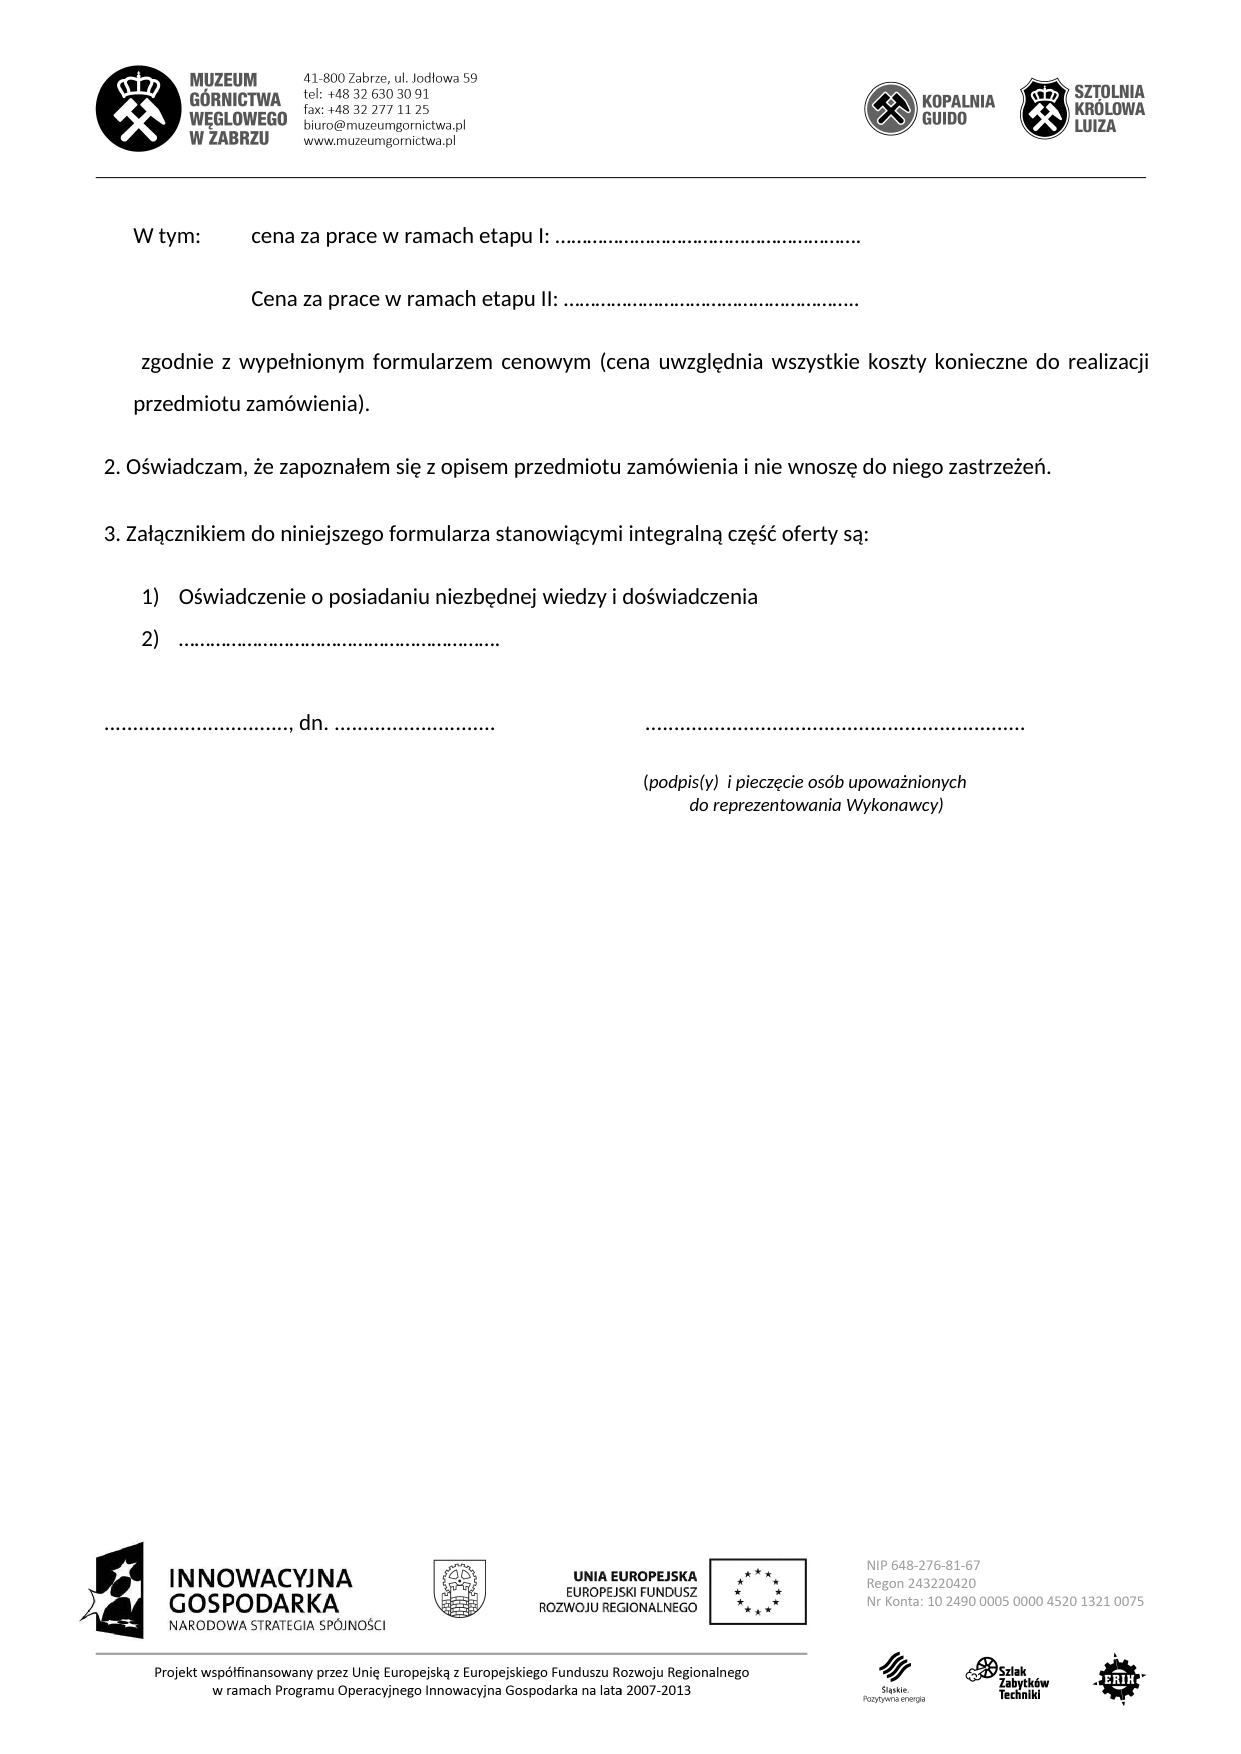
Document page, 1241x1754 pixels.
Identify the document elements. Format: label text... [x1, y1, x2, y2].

list Oświadczenie o posiadaniu niezbędnej wiedzy i doświadczenia [141, 582, 1152, 610]
picture [0, 1540, 1241, 1754]
picture [0, 0, 1241, 182]
text ................................, dn. ............................ .................................................................. [103, 708, 1152, 736]
text do reprezentowania Wykonawcy) [502, 793, 1152, 816]
text 3. Załącznikiem do niniejszego formularza stanowiącymi integralną część oferty są: [103, 519, 1152, 547]
text W tym: cena za prace w ramach etapu I: …………………………………………………. [133, 222, 1152, 249]
list ……………………………………………………. [141, 624, 1152, 652]
text (podpis(y) i pieczęcie osób upoważnionych [502, 771, 1152, 793]
text zgodnie z wypełnionym formularzem cenowym (cena uwzględnia wszystkie koszty konieczne do realizacji przedmiotu zamówienia). [133, 347, 1152, 417]
text 2. Oświadczam, że zapoznałem się z opisem przedmiotu zamówienia i nie wnoszę do niego zastrzeżeń. [103, 452, 1152, 480]
text Cena za prace w ramach etapu II: ……………………………………………….. [133, 284, 1152, 312]
